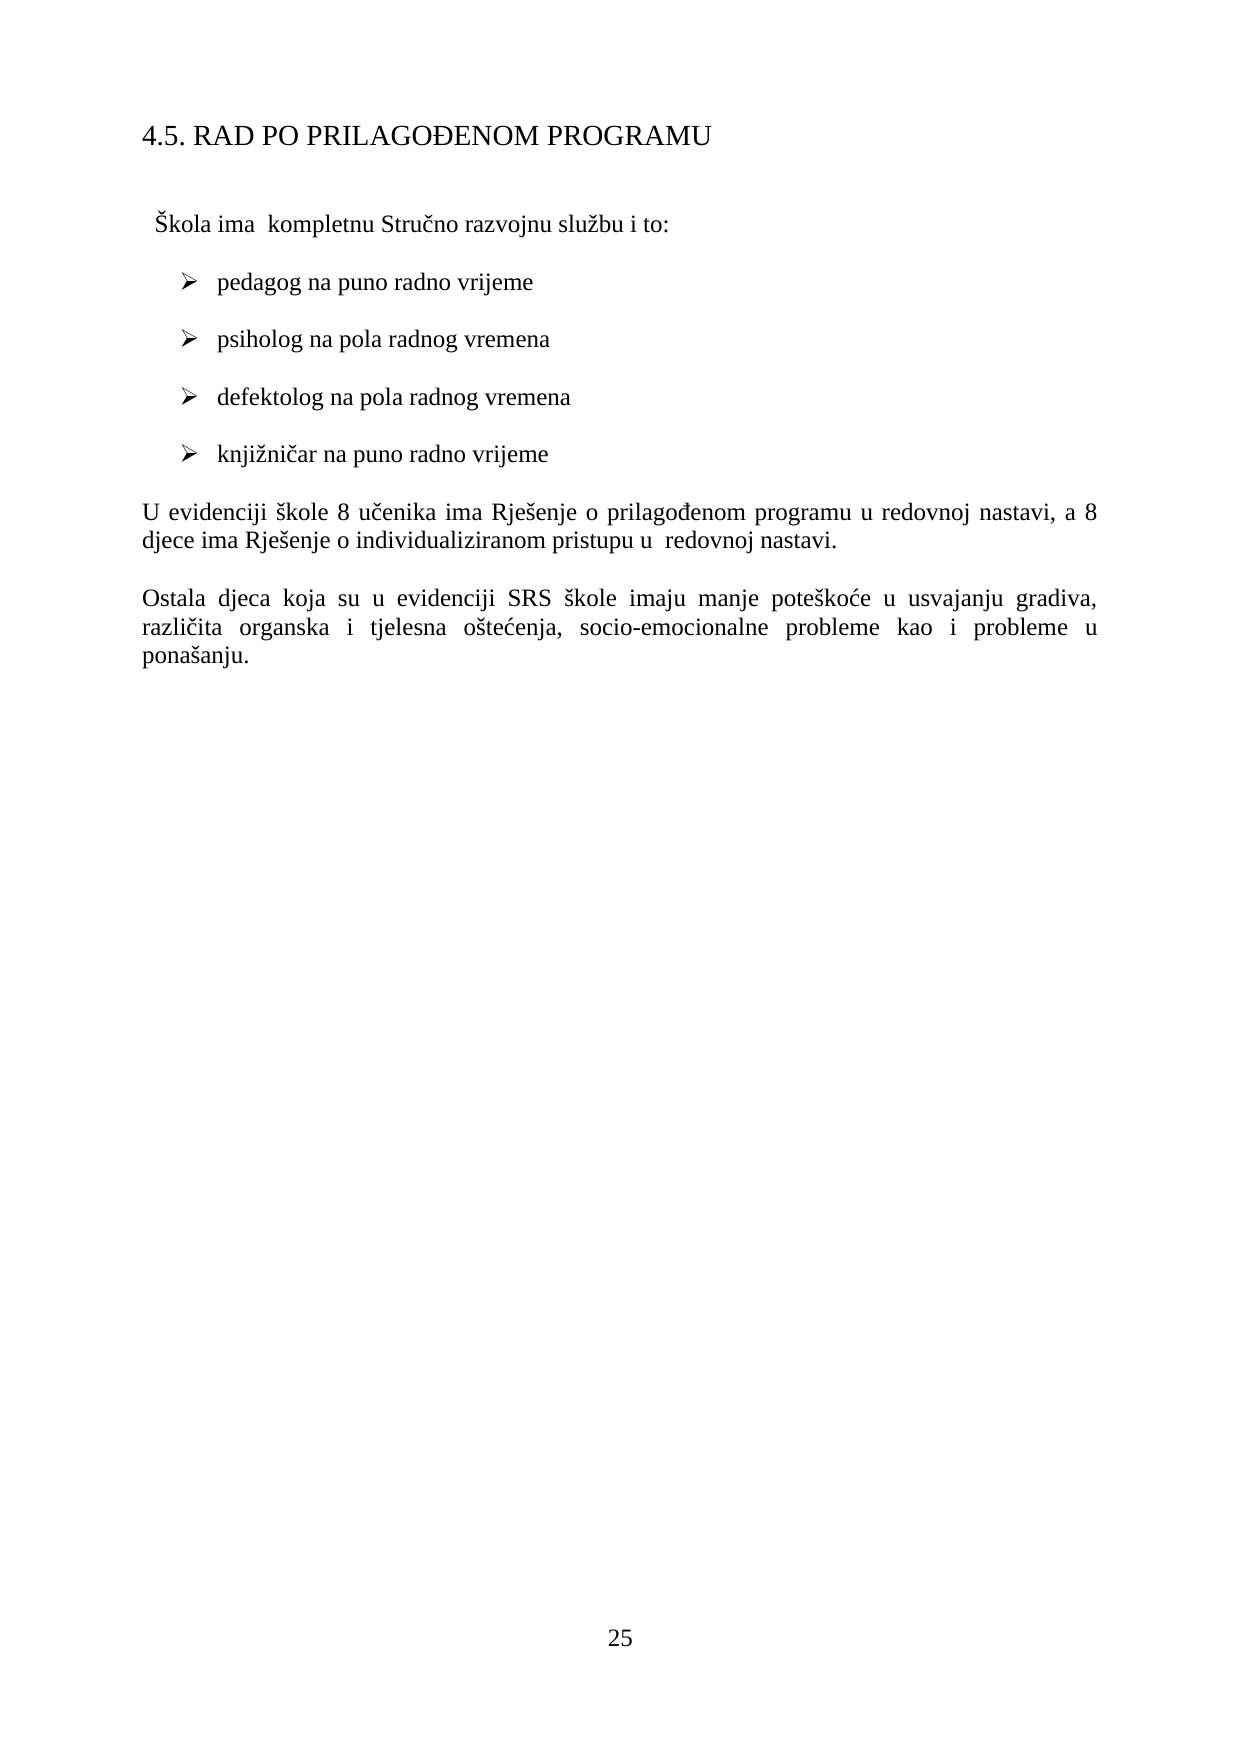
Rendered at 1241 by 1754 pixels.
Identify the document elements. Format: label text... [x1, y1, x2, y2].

list psiholog na pola radnog vremena [179, 324, 1098, 353]
text 4.5. RAD PO PRILAGOĐENOM PROGRAMU [142, 118, 1098, 152]
text U evidenciji škole 8 učenika ima Rješenje o prilagođenom programu u redovnoj nastavi, a 8 djece ima Rješenje o individualiziranom pristupu u redovnoj nastavi. [142, 497, 1098, 554]
list pedagog na puno radno vrijeme [179, 267, 1098, 295]
list defektolog na pola radnog vremena [179, 382, 1098, 410]
list knjižničar na puno radno vrijeme [179, 439, 1098, 468]
text Škola ima kompletnu Stručno razvojnu službu i to: [142, 209, 1098, 238]
text Ostala djeca koja su u evidenciji SRS škole imaju manje poteškoće u usvajanju gradiva, različita organska i tjelesna oštećenja, socio-emocionalne probleme kao i probleme u ponašanju. [142, 583, 1098, 669]
